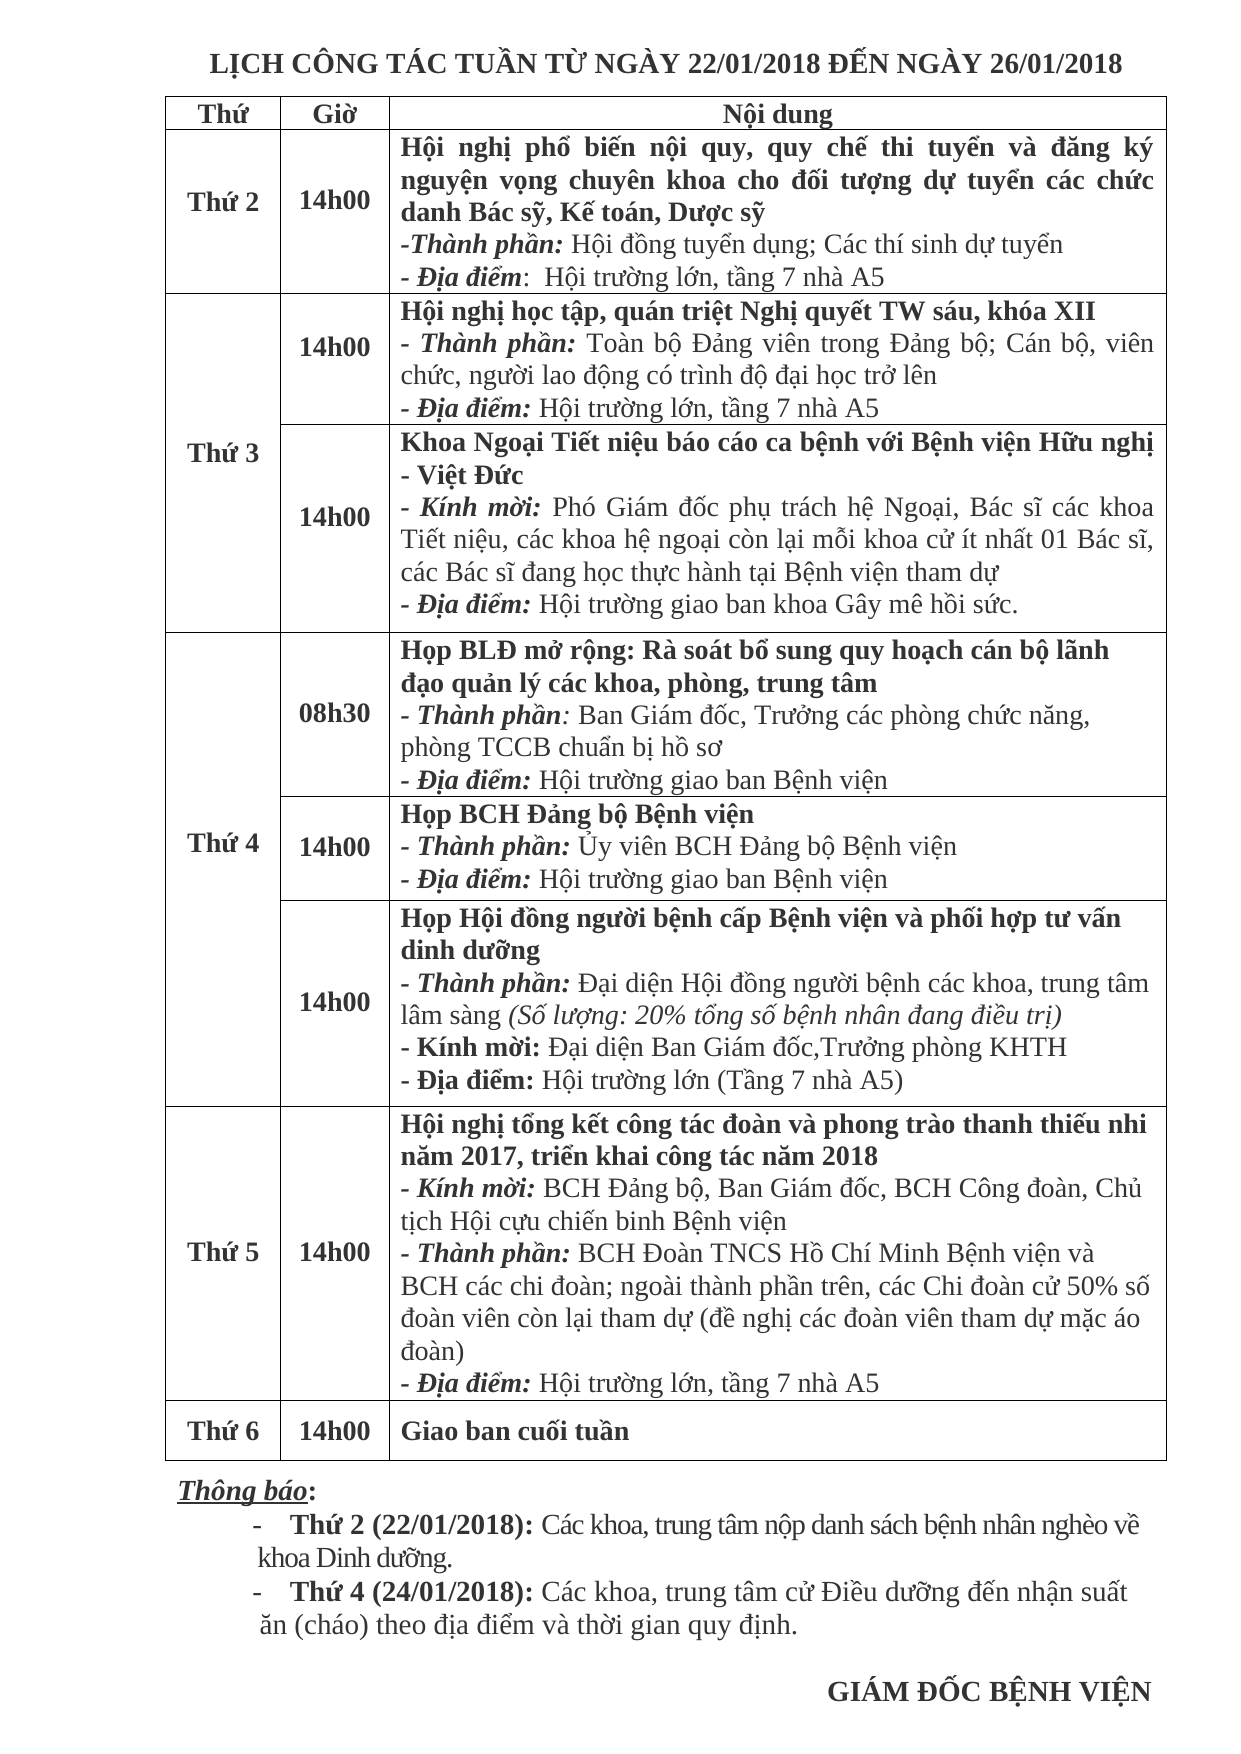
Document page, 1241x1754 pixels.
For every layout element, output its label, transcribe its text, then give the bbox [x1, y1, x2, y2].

table_cell 14h00 [281, 1401, 389, 1460]
table_cell Giờ [281, 97, 389, 129]
table_cell Thứ 2 [166, 130, 280, 293]
table_cell Thứ [166, 97, 280, 129]
table_cell 14h00 [281, 1107, 389, 1400]
table_cell Hội nghị phổ biến nội quy, quy chế thi tuyển và đăng ký nguyện vọng chuyên khoa cho đối tượng dự tuyển các chức danh Bác sỹ, Kế toán, Dược sỹ -Thành phần: Hội đồng tuyển dụng; Các thí sinh dự tuyển - Địa điểm: Hội trường lớn, tầng 7 nhà A5 [390, 130, 1166, 293]
table_cell Thứ 6 [166, 1401, 280, 1460]
table_cell Họp Hội đồng người bệnh cấp Bệnh viện và phối hợp tư vấn dinh dưỡng - Thành phần: Đại diện Hội đồng người bệnh các khoa, trung tâm lâm sàng (Số lượng: 20% tổng số bệnh nhân đang điều trị) - Kính mời: Đại diện Ban Giám đốc,Trưởng phòng KHTH - Địa điểm: Hội trường lớn (Tầng 7 nhà A5) [390, 901, 1166, 1106]
table_cell Giao ban cuối tuần [390, 1401, 1166, 1460]
table_cell 08h30 [281, 633, 389, 796]
table_cell Khoa Ngoại Tiết niệu báo cáo ca bệnh với Bệnh viện Hữu nghị - Việt Đức - Kính mời: Phó Giám đốc phụ trách hệ Ngoại, Bác sĩ các khoa Tiết niệu, các khoa hệ ngoại còn lại mỗi khoa cử ít nhất 01 Bác sĩ, các Bác sĩ đang học thực hành tại Bệnh viện tham dự - Địa điểm: Hội trường giao ban khoa Gây mê hồi sức. [390, 425, 1166, 632]
table_cell Thứ 3 [166, 294, 280, 632]
table_cell 14h00 [281, 797, 389, 900]
table_cell Thứ 4 [166, 633, 280, 1106]
table_cell Thông báo: Thứ 2 (22/01/2018): Các khoa, trung tâm nộp danh sách bệnh nhân nghèo về khoa Dinh dưỡng. Thứ 4 (24/01/2018): Các khoa, trung tâm cử Điều dưỡng đến nhận suất ăn (cháo) theo địa điểm và thời gian quy định. GIÁM ĐỐC BỆNH VIỆN [166, 1461, 1166, 1754]
table_cell 14h00 [281, 294, 389, 424]
table_cell 14h00 [281, 130, 389, 293]
table_cell 14h00 [281, 425, 389, 632]
table_cell 14h00 [281, 901, 389, 1106]
table_cell Hội nghị học tập, quán triệt Nghị quyết TW sáu, khóa XII - Thành phần: Toàn bộ Đảng viên trong Đảng bộ; Cán bộ, viên chức, người lao động có trình độ đại học trở lên - Địa điểm: Hội trường lớn, tầng 7 nhà A5 [390, 294, 1166, 424]
table_cell Họp BCH Đảng bộ Bệnh viện - Thành phần: Ủy viên BCH Đảng bộ Bệnh viện - Địa điểm: Hội trường giao ban Bệnh viện [390, 797, 1166, 900]
table_cell Thứ 5 [166, 1107, 280, 1400]
table_cell Hội nghị tổng kết công tác đoàn và phong trào thanh thiếu nhi năm 2017, triển khai công tác năm 2018 - Kính mời: BCH Đảng bộ, Ban Giám đốc, BCH Công đoàn, Chủ tịch Hội cựu chiến binh Bệnh viện - Thành phần: BCH Đoàn TNCS Hồ Chí Minh Bệnh viện và BCH các chi đoàn; ngoài thành phần trên, các Chi đoàn cử 50% số đoàn viên còn lại tham dự (đề nghị các đoàn viên tham dự mặc áo đoàn) - Địa điểm: Hội trường lớn, tầng 7 nhà A5 [390, 1107, 1166, 1400]
table_cell Nội dung [390, 97, 1166, 129]
table_header LỊCH CÔNG TÁC TUẦN TỪ NGÀY 22/01/2018 ĐẾN NGÀY 26/01/2018 [166, 0, 1166, 96]
table_cell Họp BLĐ mở rộng: Rà soát bổ sung quy hoạch cán bộ lãnh đạo quản lý các khoa, phòng, trung tâm - Thành phần: Ban Giám đốc, Trưởng các phòng chức năng, phòng TCCB chuẩn bị hồ sơ - Địa điểm: Hội trường giao ban Bệnh viện [390, 633, 1166, 796]
